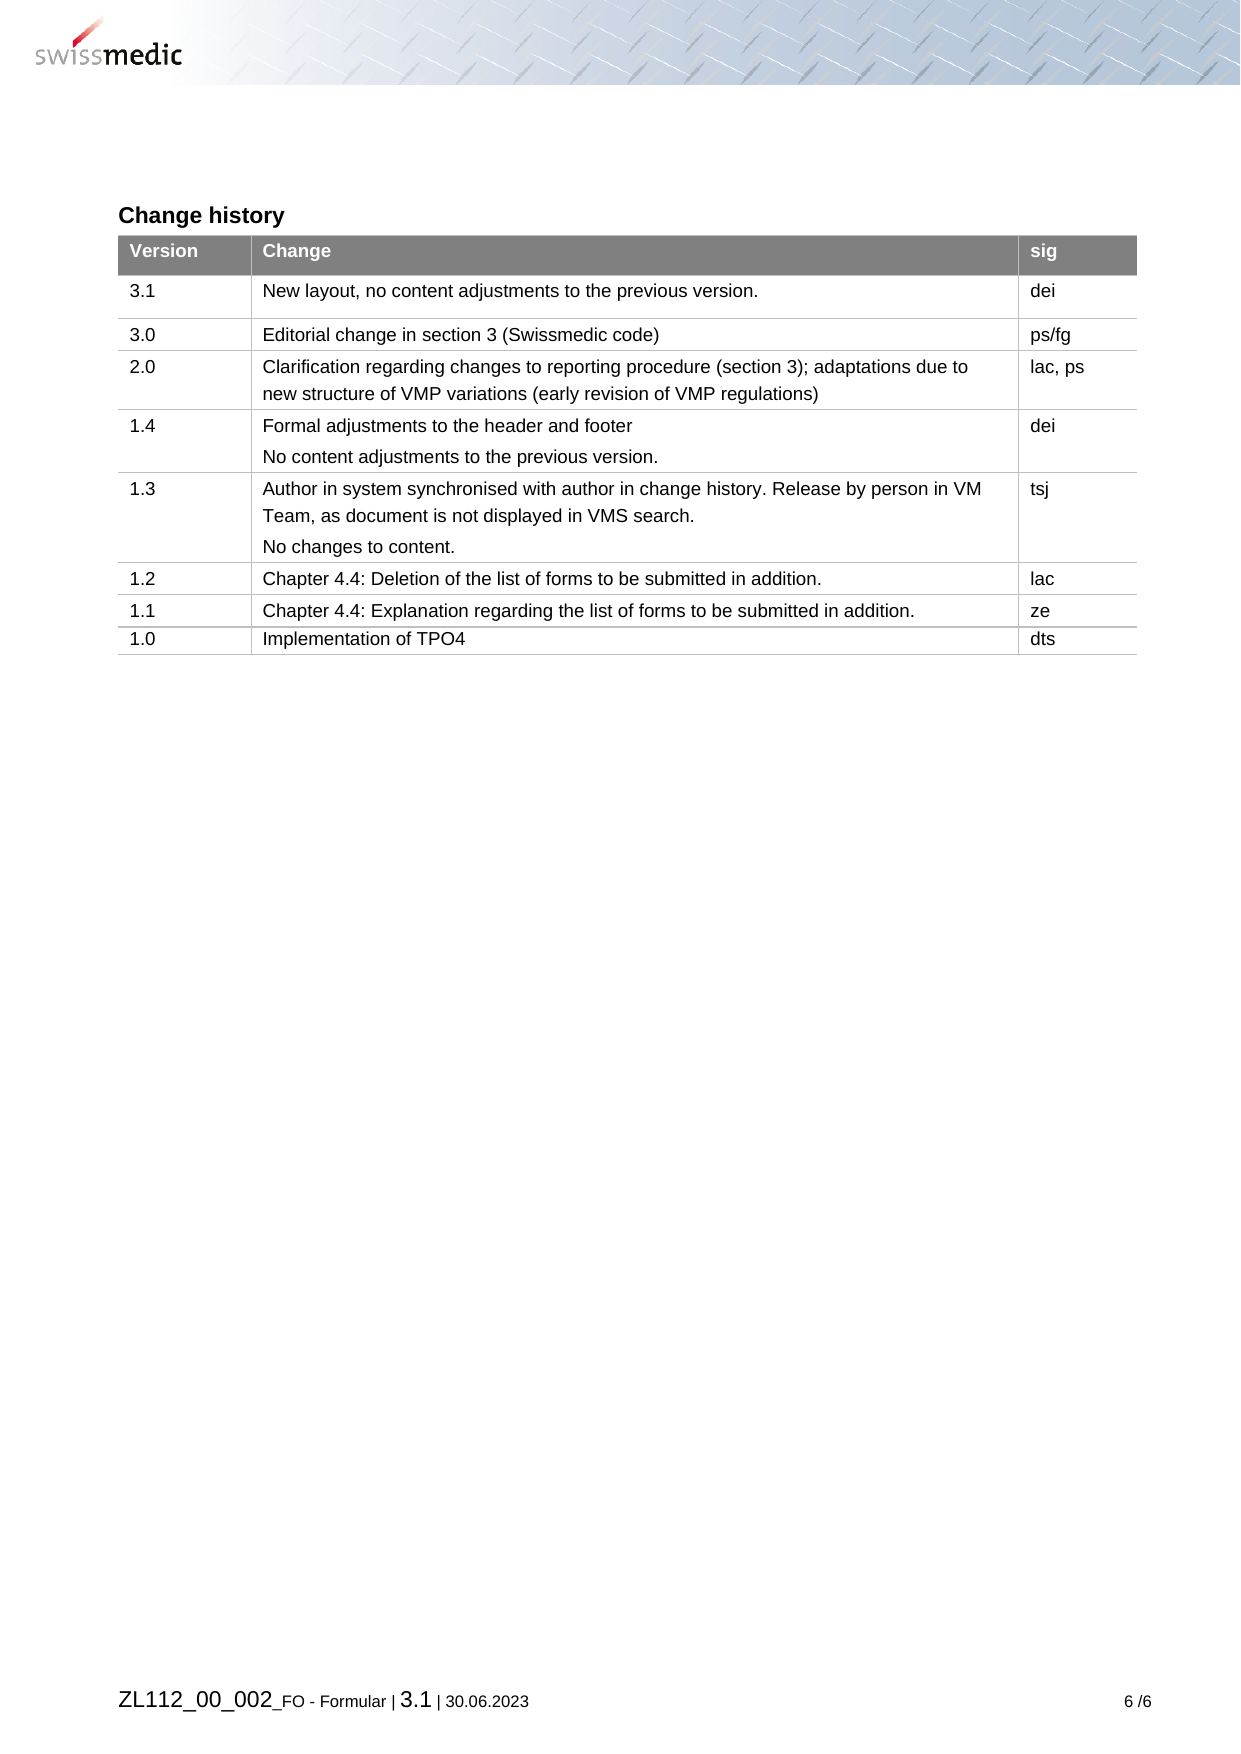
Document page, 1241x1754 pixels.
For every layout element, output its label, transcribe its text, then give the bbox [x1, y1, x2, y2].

table_cell 1.3 [118, 473, 251, 562]
table_cell 1.0 [118, 628, 251, 654]
table_cell Formal adjustments to the header and footer No content adjustments to the previous version. [252, 410, 1018, 472]
table_cell dei [1019, 276, 1137, 318]
table_cell ze [1019, 595, 1137, 626]
table_cell 3.0 [118, 319, 251, 350]
table_cell New layout, no content adjustments to the previous version. [252, 276, 1018, 318]
table_cell Implementation of TPO4 [252, 628, 1018, 654]
table_cell lac, ps [1019, 351, 1137, 409]
table_cell Editorial change in section 3 (Swissmedic code) [252, 319, 1018, 350]
table_cell Chapter 4.4: Deletion of the list of forms to be submitted in addition. [252, 563, 1018, 594]
table_cell tsj [1019, 473, 1137, 562]
table_cell 3.1 [118, 276, 251, 318]
table_cell 2.0 [118, 351, 251, 409]
table_cell 1.1 [118, 595, 251, 626]
table_cell dei [1019, 410, 1137, 472]
table_header Version [118, 236, 251, 275]
table_cell lac [1019, 563, 1137, 594]
table_header Change [252, 236, 1018, 275]
picture [0, 0, 1241, 86]
table_cell ps/fg [1019, 319, 1137, 350]
table_header sig [1019, 236, 1137, 275]
table_cell dts [1019, 628, 1137, 654]
subtitle Change history [118, 202, 1152, 228]
table_cell 1.4 [118, 410, 251, 472]
table_cell 1.2 [118, 563, 251, 594]
table_cell Clarification regarding changes to reporting procedure (section 3); adaptations due to new structure of VMP variations (early revision of VMP regulations) [252, 351, 1018, 409]
table_cell Author in system synchronised with author in change history. Release by person in VM Team, as document is not displayed in VMS search. No changes to content. [252, 473, 1018, 562]
table_cell Chapter 4.4: Explanation regarding the list of forms to be submitted in addition. [252, 595, 1018, 626]
